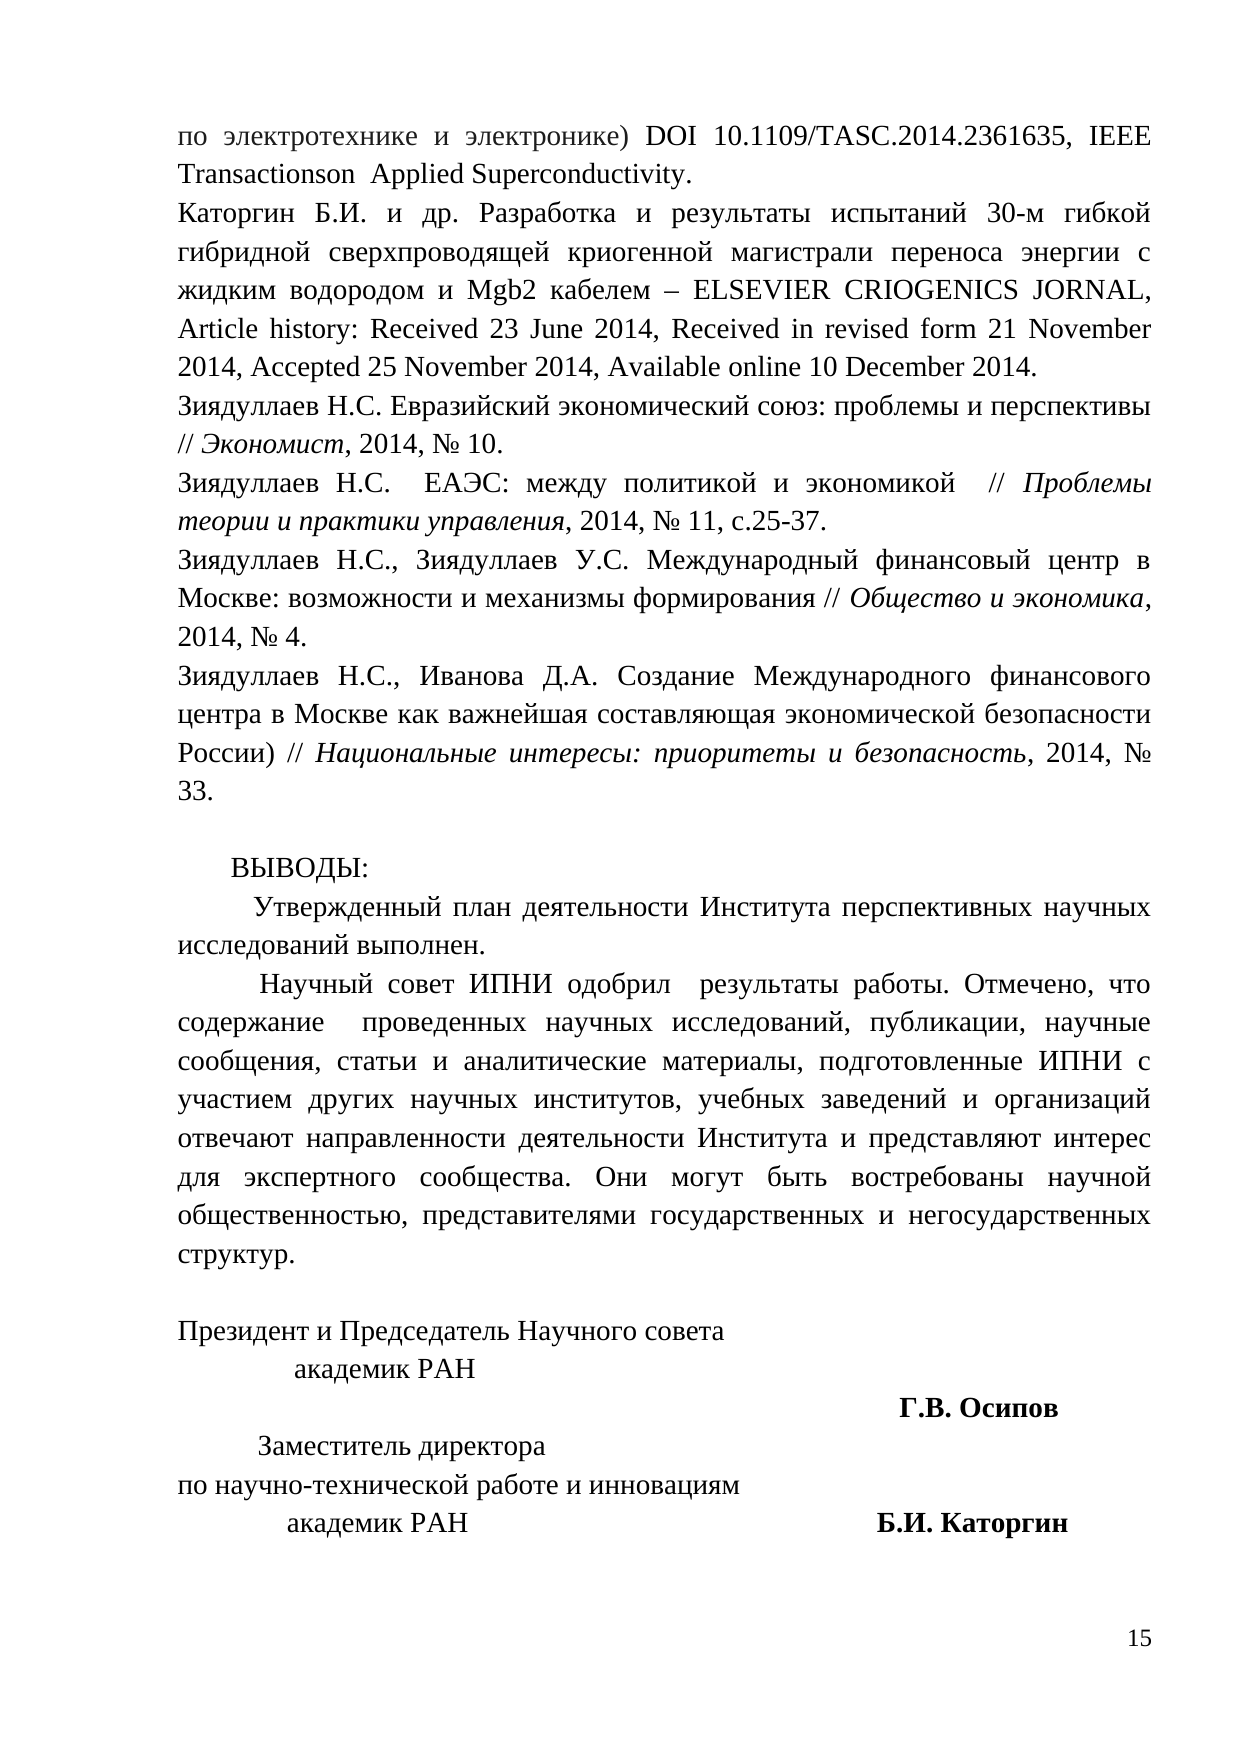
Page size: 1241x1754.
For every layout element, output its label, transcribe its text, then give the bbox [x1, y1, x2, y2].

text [177, 118, 1152, 190]
text Зиядуллаев Н.C. Евразийский экономический союз: проблемы и перспективы // Экономист, 2014, № 10. [177, 388, 1152, 460]
text Утвержденный план деятельности Института перспективных научных исследований выполнен. [177, 889, 1152, 961]
text академик РАН Б.И. Каторгин [177, 1506, 1152, 1539]
text Заместитель директора [177, 1428, 1152, 1462]
text Зиядуллаев Н.С., Иванова Д.А. Создание Международного финансового центра в Москве как важнейшая составляющая экономической безопасности России) // Национальные интересы: приоритеты и безопасность, 2014, № 33. [177, 658, 1152, 807]
text Зиядуллаев Н.С., Зиядуллаев У.С. Международный финансовый центр в Москве: возможности и механизмы формирования // Общество и экономика, 2014, № 4. [177, 542, 1152, 653]
text по научно-технической работе и инновациям [177, 1467, 1152, 1501]
text Г.В. Осипов [177, 1390, 1152, 1423]
text Президент и Председатель Научного совета [177, 1313, 1152, 1346]
text Зиядуллаев Н.С. ЕАЭС: между политикой и экономикой // Проблемы теории и практики управления, 2014, № 11, с.25-37. [177, 465, 1152, 537]
text Каторгин Б.И. и др. Разработка и результаты испытаний 30-м гибкой гибридной сверхпроводящей криогенной магистрали переноса энергии с жидким водородом и Mgb2 кабелем – ELSEVIER CRIOGENICS JORNAL, Article history: Received 23 June 2014, Received in revised form 21 November 2014, Accepted 25 November 2014, Available online 10 December 2014. [177, 195, 1152, 383]
text академик РАН [177, 1351, 1152, 1385]
text Научный совет ИПНИ одобрил результаты работы. Отмечено, что содержание проведенных научных исследований, публикации, научные сообщения, статьи и аналитические материалы, подготовленные ИПНИ с участием других научных институтов, учебных заведений и организаций отвечают направленности деятельности Института и представляют интерес для экспертного сообщества. Они могут быть востребованы научной общественностью, представителями государственных и негосударственных структур. [177, 966, 1152, 1269]
text ВЫВОДЫ: [177, 850, 1152, 884]
